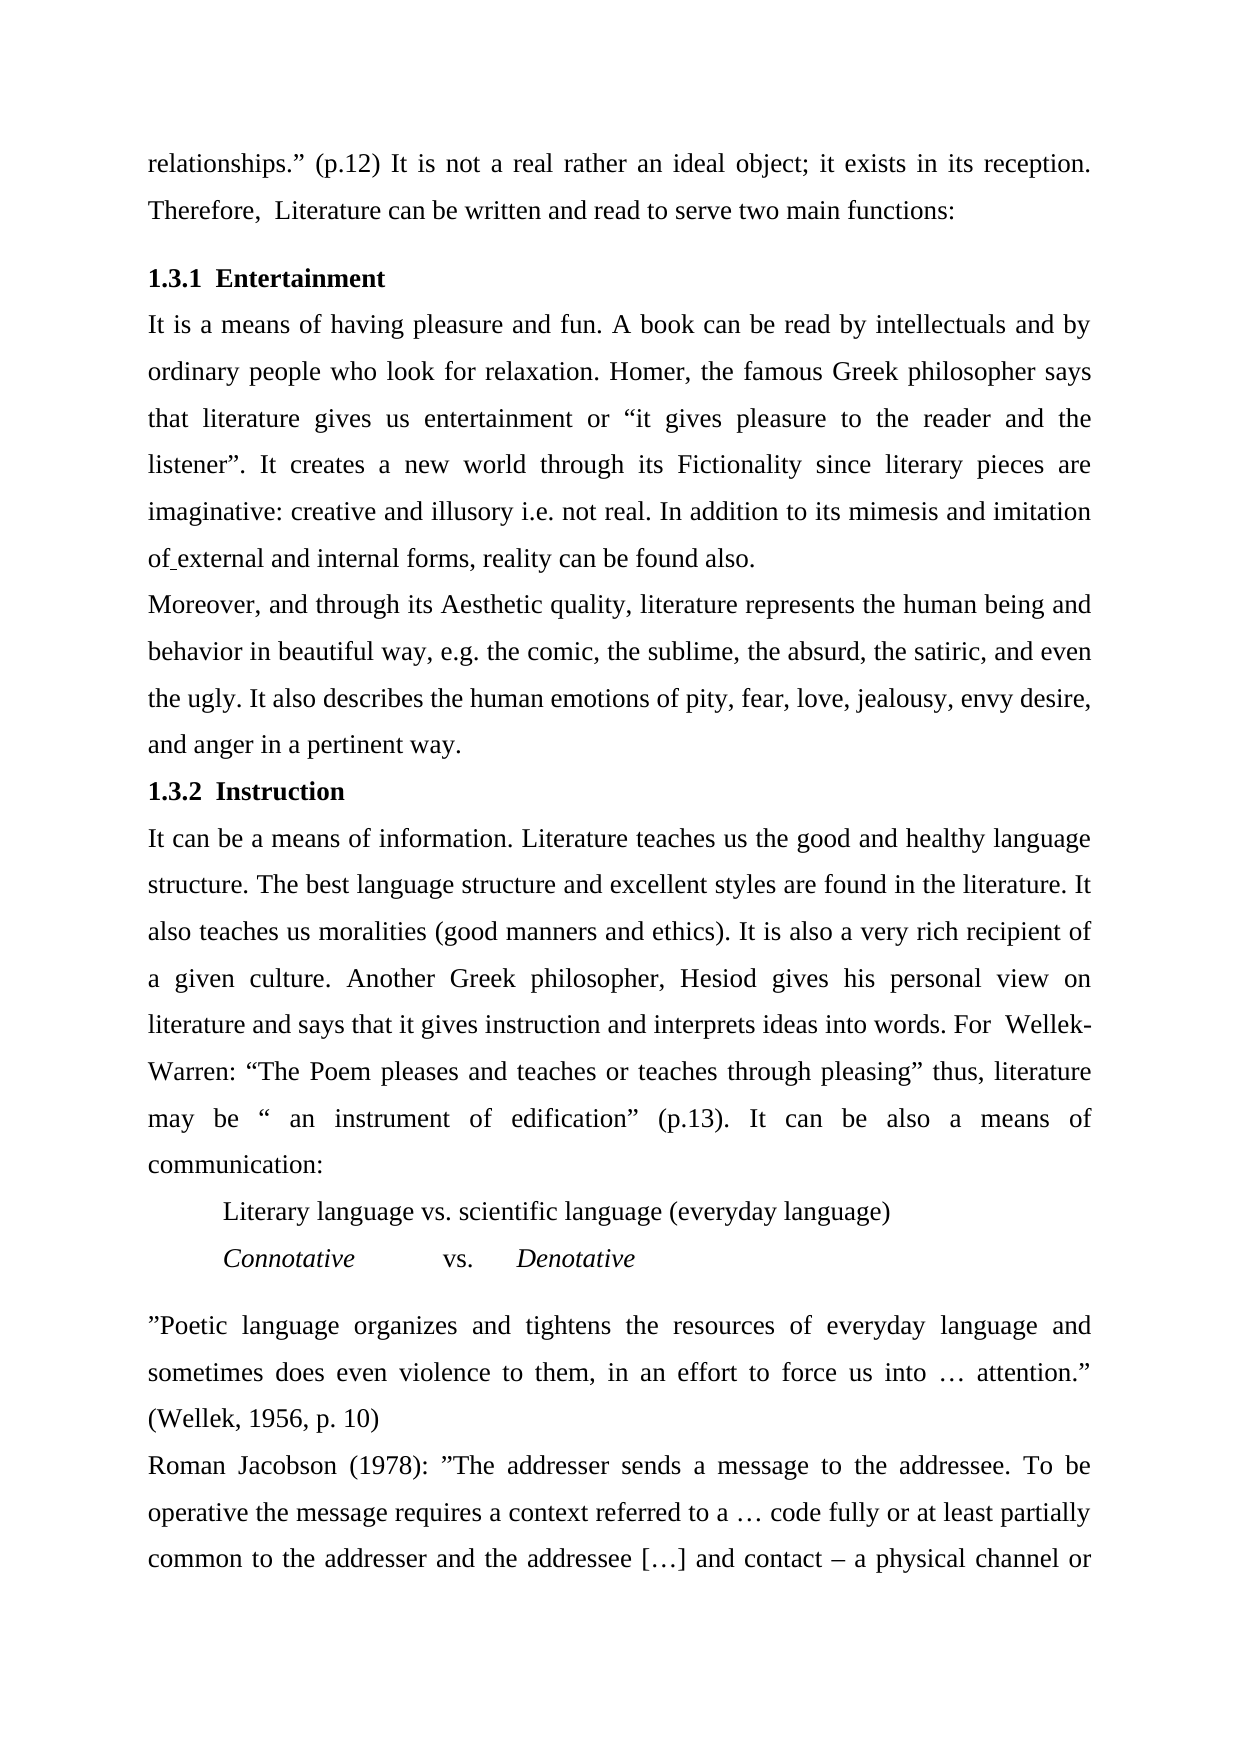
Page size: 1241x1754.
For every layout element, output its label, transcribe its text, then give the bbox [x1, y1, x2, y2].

text It can be a means of information. Literature teaches us the good and healthy language structure. The best language structure and excellent styles are found in the literature. It also teaches us moralities (good manners and ethics). It is also a very rich recipient of a given culture. Another Greek philosopher, Hesiod gives his personal view on literature and says that it gives instruction and interprets ideas into words. For Wellek-Warren: “The Poem pleases and teaches or teaches through pleasing” thus, literature may be “ an instrument of edification” (p.13). It can be also a means of communication: [148, 822, 1093, 1179]
text ”Poetic language organizes and tightens the resources of everyday language and sometimes does even violence to them, in an effort to force us into … attention.” (Wellek, 1956, p. 10) [148, 1309, 1093, 1434]
text Moreover, and through its Aesthetic quality, literature represents the human being and behavior in beautiful way, e.g. the comic, the sublime, the absurd, the satiric, and even the ugly. It also describes the human emotions of pity, fear, love, jealousy, envy desire, and anger in a pertinent way. [148, 588, 1093, 759]
text 1.3.1 Entertainment [148, 262, 1093, 293]
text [148, 148, 1093, 225]
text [148, 1449, 1093, 1574]
list Literary language vs. scientific language (everyday language) [223, 1195, 1093, 1226]
text 1.3.2 Instruction [148, 775, 1093, 806]
list Connotative vs. Denotative [223, 1242, 1093, 1273]
text It is a means of having pleasure and fun. A book can be read by intellectuals and by ordinary people who look for relaxation. Homer, the famous Greek philosopher says that literature gives us entertainment or “it gives pleasure to the reader and the listener”. It creates a new world through its Fictionality since literary pieces are imaginative: creative and illusory i.e. not real. In addition to its mimesis and imitation of external and internal forms, reality can be found also. [148, 308, 1093, 573]
